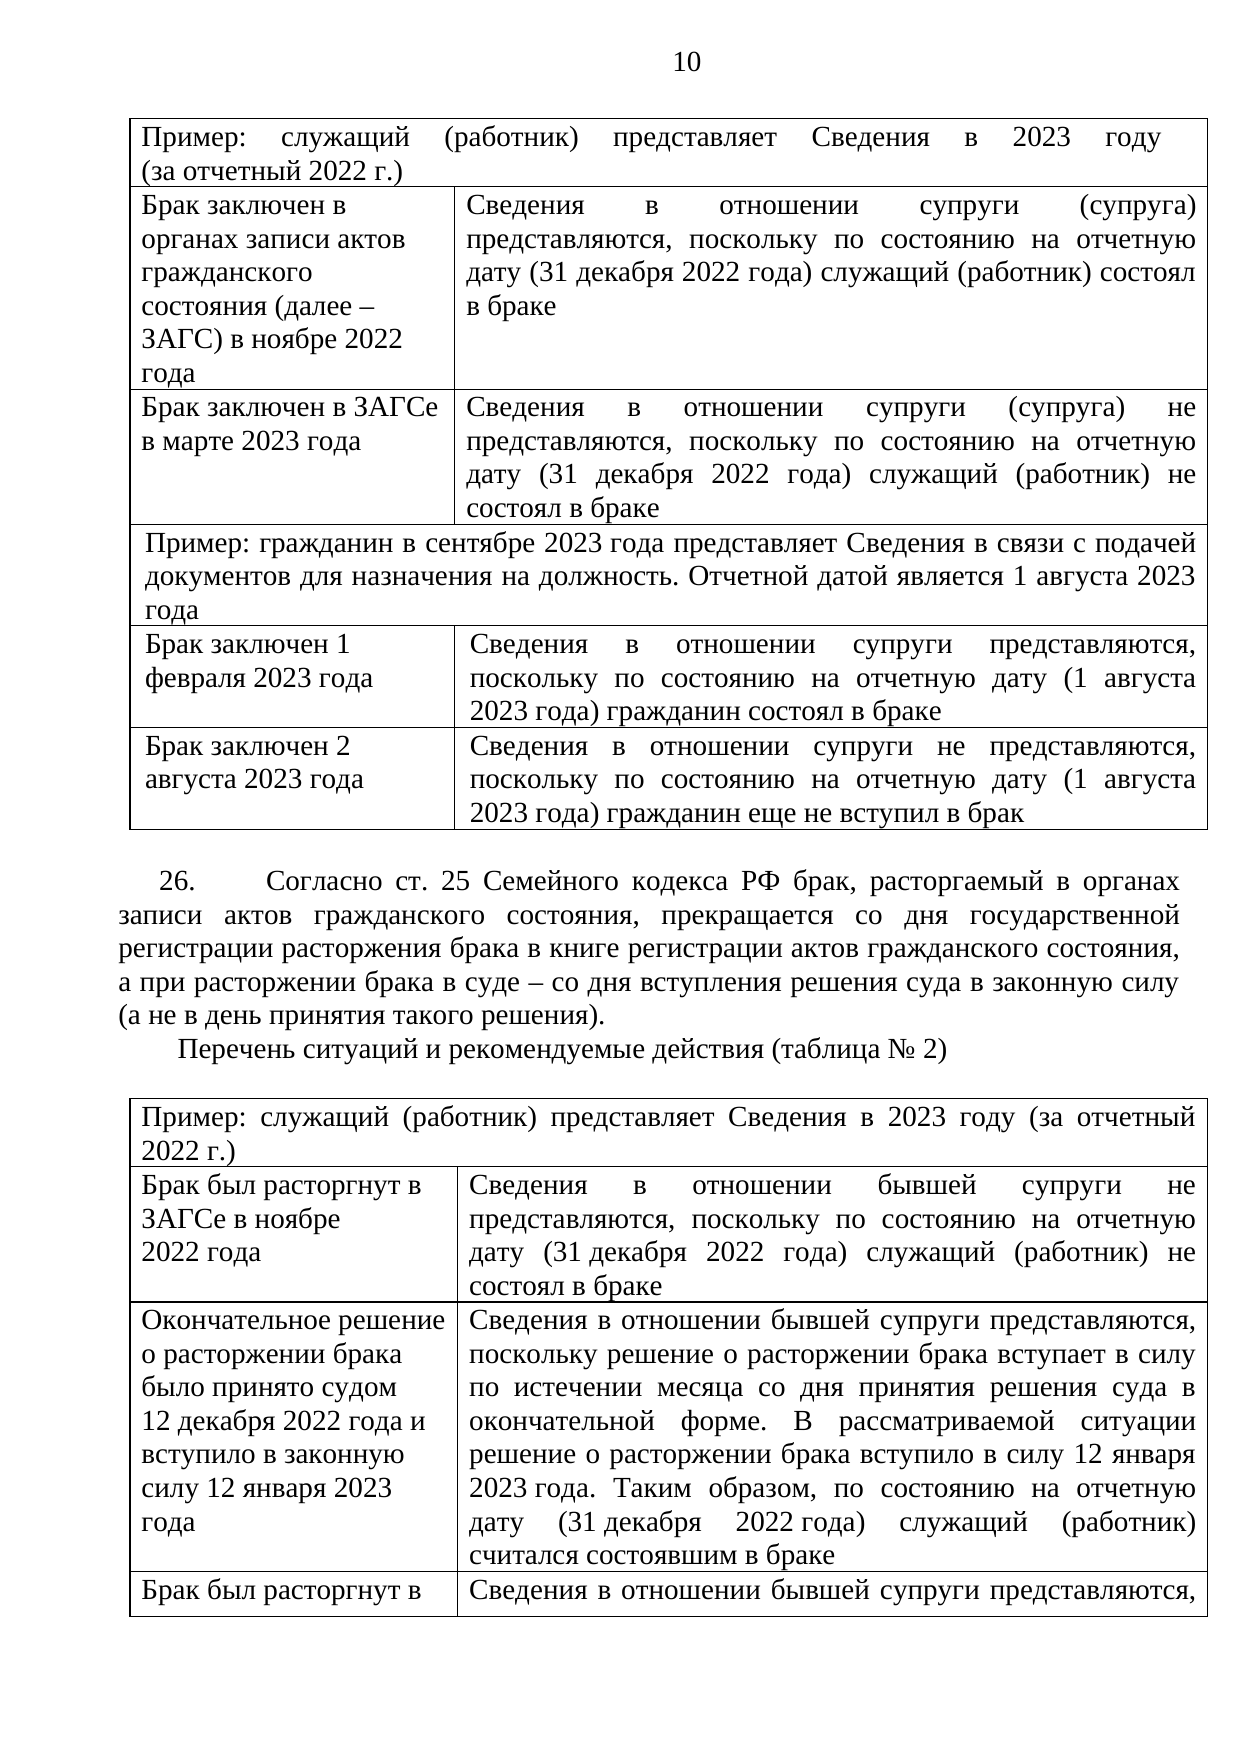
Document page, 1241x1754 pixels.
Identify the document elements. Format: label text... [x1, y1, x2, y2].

table_cell Пример: гражданин в сентябре 2023 года представляет Сведения в связи с подачей документов для назначения на должность. Отчетной датой является 1 августа 2023 года [131, 525, 1207, 625]
table_cell Сведения в отношении супруги (супруга) не представляются, поскольку по состоянию на отчетную дату (31 декабря 2022 года) служащий (работник) не состоял в браке [455, 390, 1207, 524]
table_cell Брак заключен 2 августа 2023 года [131, 728, 454, 829]
table_cell Брак заключен 1 февраля 2023 года [131, 626, 454, 727]
table_cell Сведения в отношении бывшей супруги не представляются, поскольку по состоянию на отчетную дату (31 декабря 2022 года) служащий (работник) не состоял в браке [458, 1167, 1207, 1301]
table_cell Сведения в отношении бывшей супруги представляются, поскольку решение о расторжении брака вступает в силу по истечении месяца со дня принятия решения суда в окончательной форме. В рассматриваемой ситуации решение о расторжении брака вступило в силу 12 января 2023 года. Таким образом, по состоянию на отчетную дату (31 декабря 2022 года) служащий (работник) считался состоявшим в браке [458, 1303, 1207, 1571]
table_cell Брак заключен в органах записи актов гражданского состояния (далее – ЗАГС) в ноябре 2022 года [131, 187, 454, 388]
table_header Пример: служащий (работник) представляет Сведения в 2023 году (за отчетный 2022 г.) [131, 1099, 1207, 1166]
text Перечень ситуаций и рекомендуемые действия (таблица № 2) [118, 1031, 1181, 1064]
table_cell Сведения в отношении супруги (супруга) представляются, поскольку по состоянию на отчетную дату (31 декабря 2022 года) служащий (работник) состоял в браке [455, 187, 1207, 388]
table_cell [458, 1572, 1207, 1616]
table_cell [131, 1572, 457, 1616]
list Согласно ст. 25 Семейного кодекса РФ брак, расторгаемый в органах записи актов гражданского состояния, прекращается со дня государственной регистрации расторжения брака в книге регистрации актов гражданского состояния, а при расторжении брака в суде – со дня вступления решения суда в законную силу (а не в день принятия такого решения). [118, 863, 1181, 1031]
table_cell Окончательное решение о расторжении брака было принято судом 12 декабря 2022 года и вступило в законную силу 12 января 2023 года [131, 1303, 457, 1571]
table_header Пример: служащий (работник) представляет Сведения в 2023 году (за отчетный 2022 г.) [131, 119, 1207, 186]
table_cell Брак заключен в ЗАГСе в марте 2023 года [131, 390, 454, 524]
table_cell Брак был расторгнут в ЗАГСе в ноябре 2022 года [131, 1167, 457, 1301]
table_cell Сведения в отношении супруги не представляются, поскольку по состоянию на отчетную дату (1 августа 2023 года) гражданин еще не вступил в брак [455, 728, 1207, 829]
table_cell Сведения в отношении супруги представляются, поскольку по состоянию на отчетную дату (1 августа 2023 года) гражданин состоял в браке [455, 626, 1207, 727]
